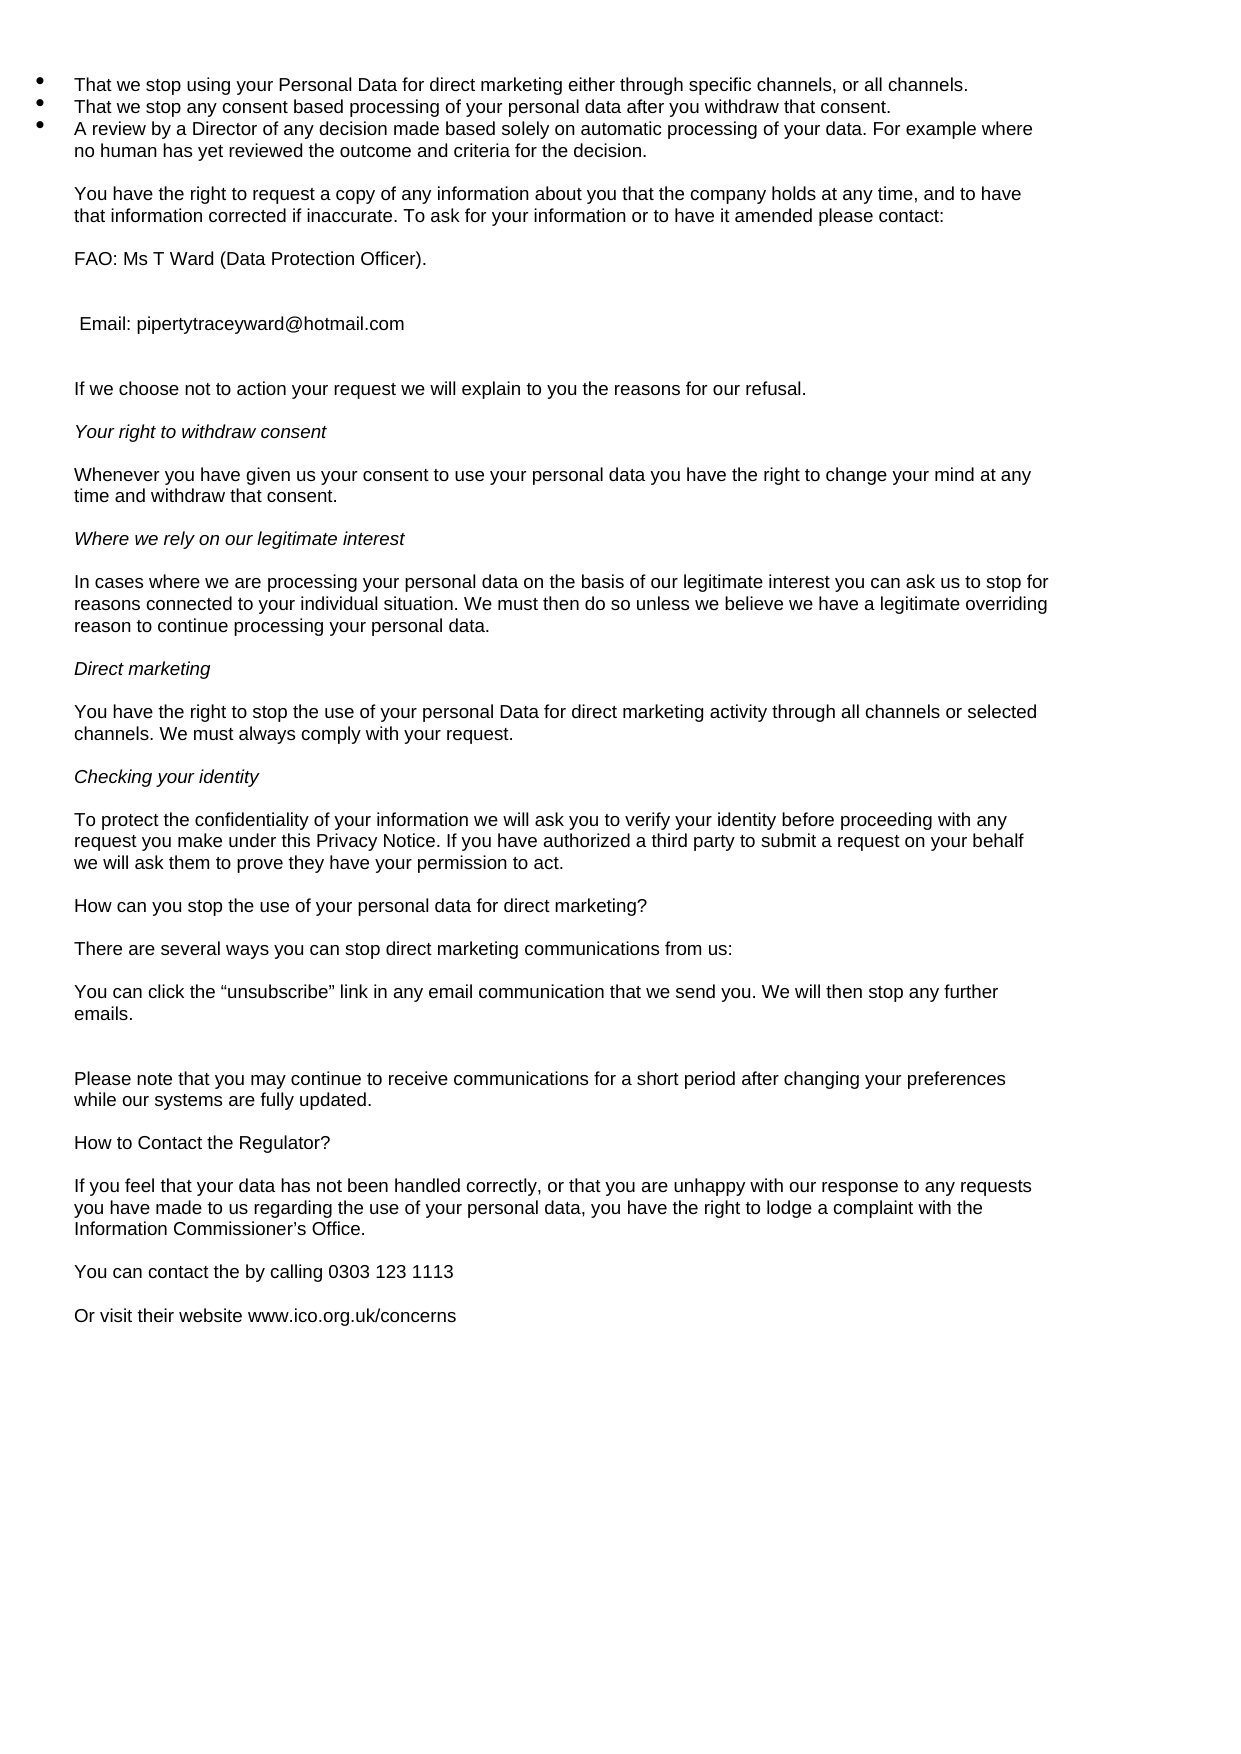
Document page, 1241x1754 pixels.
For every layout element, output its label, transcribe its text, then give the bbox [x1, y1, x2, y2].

text To protect the confidentiality of your information we will ask you to verify your identity before proceeding with any request you make under this Privacy Notice. If you have authorized a third party to submit a request on your behalf we will ask them to prove they have your permission to act. [74, 808, 1053, 873]
text You can click the “unsubscribe” link in any email communication that we send you. We will then stop any further emails. [74, 981, 1053, 1024]
text If we choose not to action your request we will explain to you the reasons for our refusal. [74, 377, 1053, 399]
text Direct marketing [74, 658, 1053, 679]
text Whenever you have given us your consent to use your personal data you have the right to change your mind at any time and withdraw that consent. [74, 463, 1053, 507]
text Where we rely on our legitimate interest [74, 528, 1053, 550]
text Checking your identity [74, 765, 1053, 787]
text In cases where we are processing your personal data on the basis of our legitimate interest you can ask us to stop for reasons connected to your individual situation. We must then do so unless we believe we have a legitimate overriding reason to continue processing your personal data. [74, 571, 1053, 636]
text FAO: Ms T Ward (Data Protection Officer). [74, 248, 1053, 269]
text How to Contact the Regulator? [74, 1132, 1053, 1153]
list That we stop using your Personal Data for direct marketing either through specific channels, or all channels. [36, 74, 1053, 96]
text Please note that you may continue to receive communications for a short period after changing your preferences while our systems are fully updated. [74, 1067, 1053, 1110]
text You have the right to request a copy of any information about you that the company holds at any time, and to have that information corrected if inaccurate. To ask for your information or to have it amended please contact: [74, 183, 1053, 226]
text Your right to withdraw consent [74, 420, 1053, 442]
text You can contact the by calling 0303 123 1113 [74, 1261, 1053, 1283]
list A review by a Director of any decision made based solely on automatic processing of your data. For example where no human has yet reviewed the outcome and criteria for the decision. [36, 118, 1053, 162]
text Or visit their website www.ico.org.uk/concerns [74, 1304, 1053, 1326]
text There are several ways you can stop direct marketing communications from us: [74, 938, 1053, 959]
list That we stop any consent based processing of your personal data after you withdraw that consent. [36, 96, 1053, 118]
text Email: pipertytraceyward@hotmail.com [74, 313, 1053, 334]
text You have the right to stop the use of your personal Data for direct marketing activity through all channels or selected channels. We must always comply with your request. [74, 701, 1053, 744]
text How can you stop the use of your personal data for direct marketing? [74, 895, 1053, 916]
text If you feel that your data has not been handled correctly, or that you are unhappy with our response to any requests you have made to us regarding the use of your personal data, you have the right to lodge a complaint with the Information Commissioner’s Office. [74, 1175, 1053, 1240]
